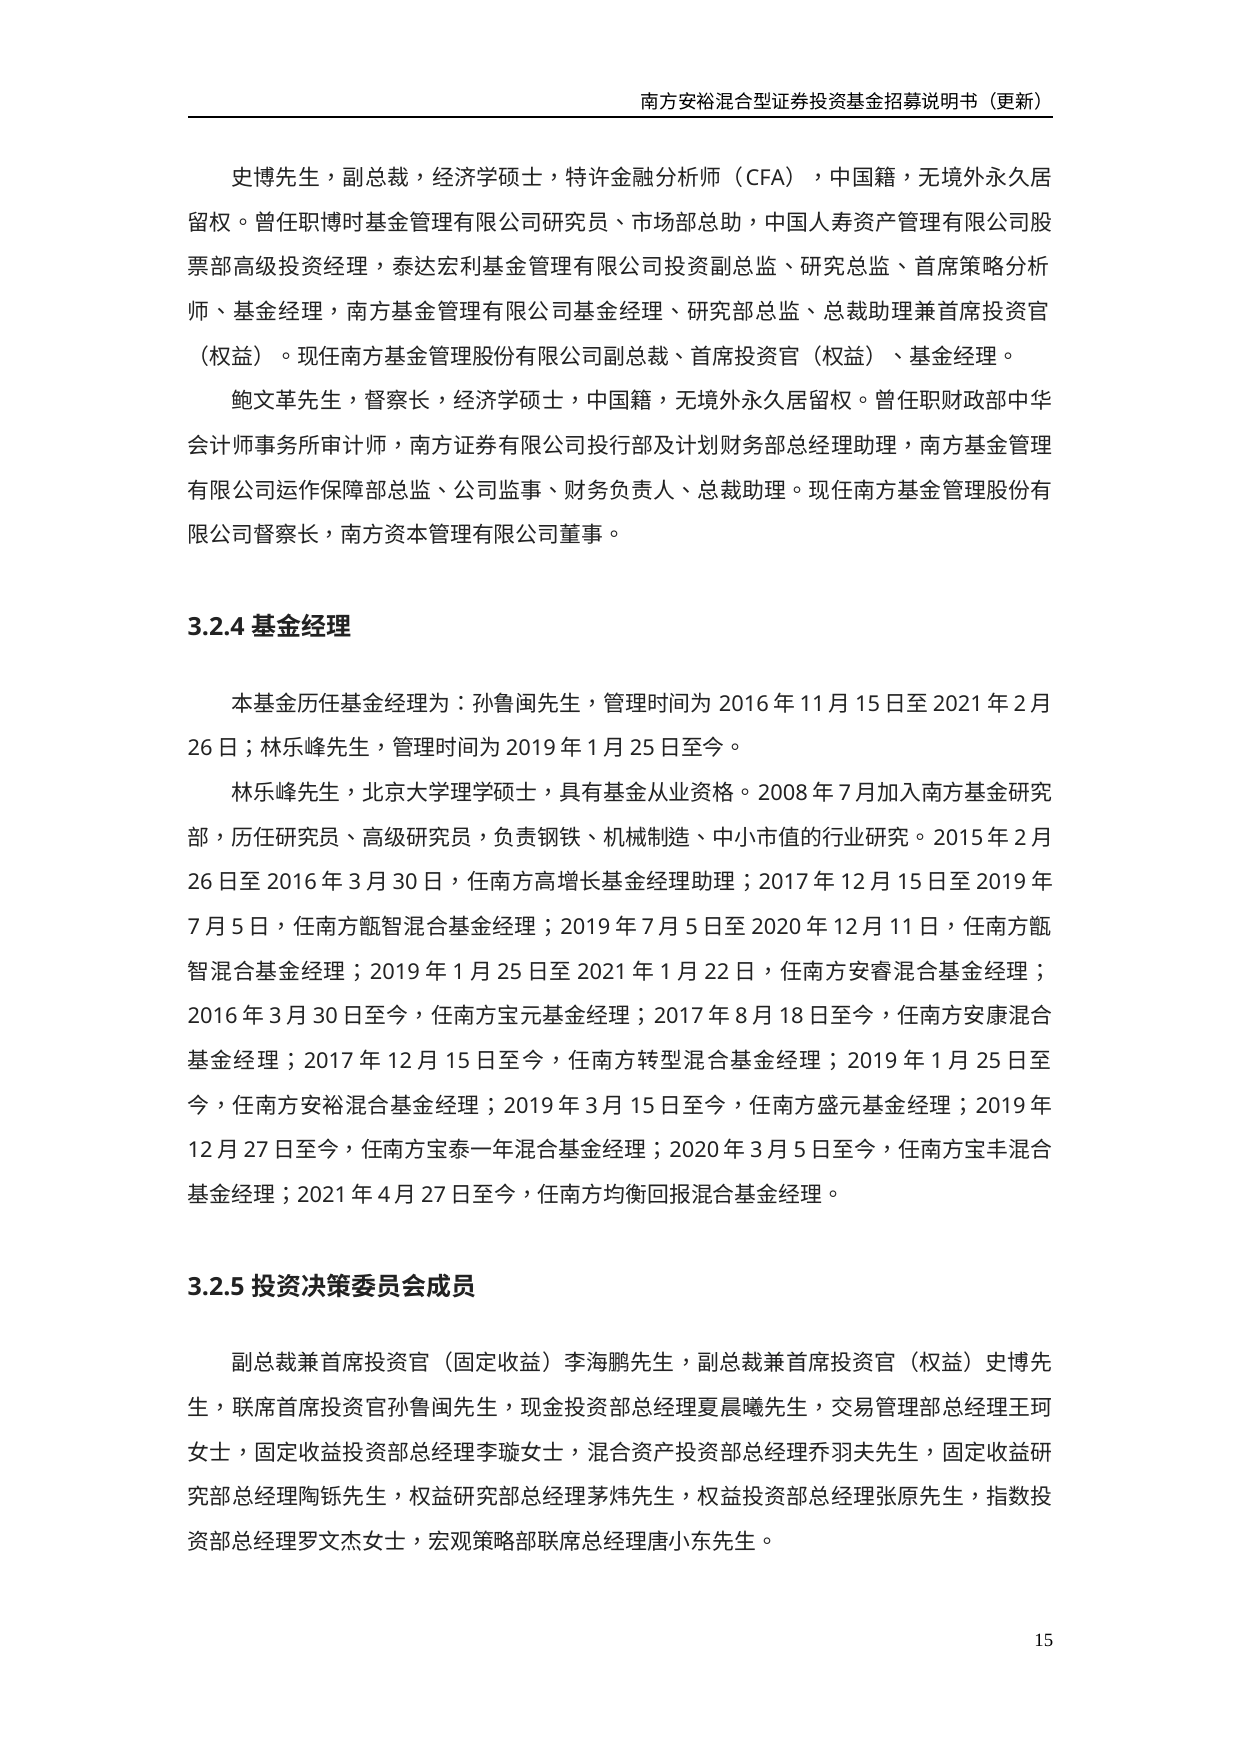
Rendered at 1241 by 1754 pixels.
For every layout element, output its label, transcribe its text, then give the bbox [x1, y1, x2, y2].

text 林乐峰先生，北京大学理学硕士，具有基金从业资格。2008年7月加入南方基金研究部，历任研究员、高级研究员，负责钢铁、机械制造、中小市值的行业研究。2015年2月26日至2016年3月30日，任南方高增长基金经理助理；2017年12月15日至2019年7月5日，任南方甑智混合基金经理；2019年7月5日至2020年12月11日，任南方甑智混合基金经理；2019年1月25日至2021年1月22日，任南方安睿混合基金经理；2016年3月30日至今，任南方宝元基金经理；2017年8月18日至今，任南方安康混合基金经理；2017年12月15日至今，任南方转型混合基金经理；2019年1月25日至今，任南方安裕混合基金经理；2019年3月15日至今，任南方盛元基金经理；2019年12月27日至今，任南方宝泰一年混合基金经理；2020年3月5日至今，任南方宝丰混合基金经理；2021年4月27日至今，任南方均衡回报混合基金经理。 [187, 777, 1053, 1209]
text 鲍文革先生，督察长，经济学硕士，中国籍，无境外永久居留权。曾任职财政部中华会计师事务所审计师，南方证券有限公司投行部及计划财务部总经理助理，南方基金管理有限公司运作保障部总监、公司监事、财务负责人、总裁助理。现任南方基金管理股份有限公司督察长，南方资本管理有限公司董事。 [187, 385, 1053, 549]
text 3.2.4 基金经理 [187, 593, 1053, 658]
text 3.2.5 投资决策委员会成员 [187, 1253, 1053, 1318]
text 副总裁兼首席投资官（固定收益）李海鹏先生，副总裁兼首席投资官（权益）史博先生，联席首席投资官孙鲁闽先生，现金投资部总经理夏晨曦先生，交易管理部总经理王珂女士，固定收益投资部总经理李璇女士，混合资产投资部总经理乔羽夫先生，固定收益研究部总经理陶铄先生，权益研究部总经理茅炜先生，权益投资部总经理张原先生，指数投资部总经理罗文杰女士，宏观策略部联席总经理唐小东先生。 [187, 1347, 1053, 1556]
text 本基金历任基金经理为：孙鲁闽先生，管理时间为2016年11月15日至2021年2月26日；林乐峰先生，管理时间为2019年1月25日至今。 [187, 687, 1053, 762]
text 史博先生，副总裁，经济学硕士，特许金融分析师（CFA），中国籍，无境外永久居留权。曾任职博时基金管理有限公司研究员、市场部总助，中国人寿资产管理有限公司股票部高级投资经理，泰达宏利基金管理有限公司投资副总监、研究总监、首席策略分析师、基金经理，南方基金管理有限公司基金经理、研究部总监、总裁助理兼首席投资官（权益）。现任南方基金管理股份有限公司副总裁、首席投资官（权益）、基金经理。 [187, 162, 1053, 371]
